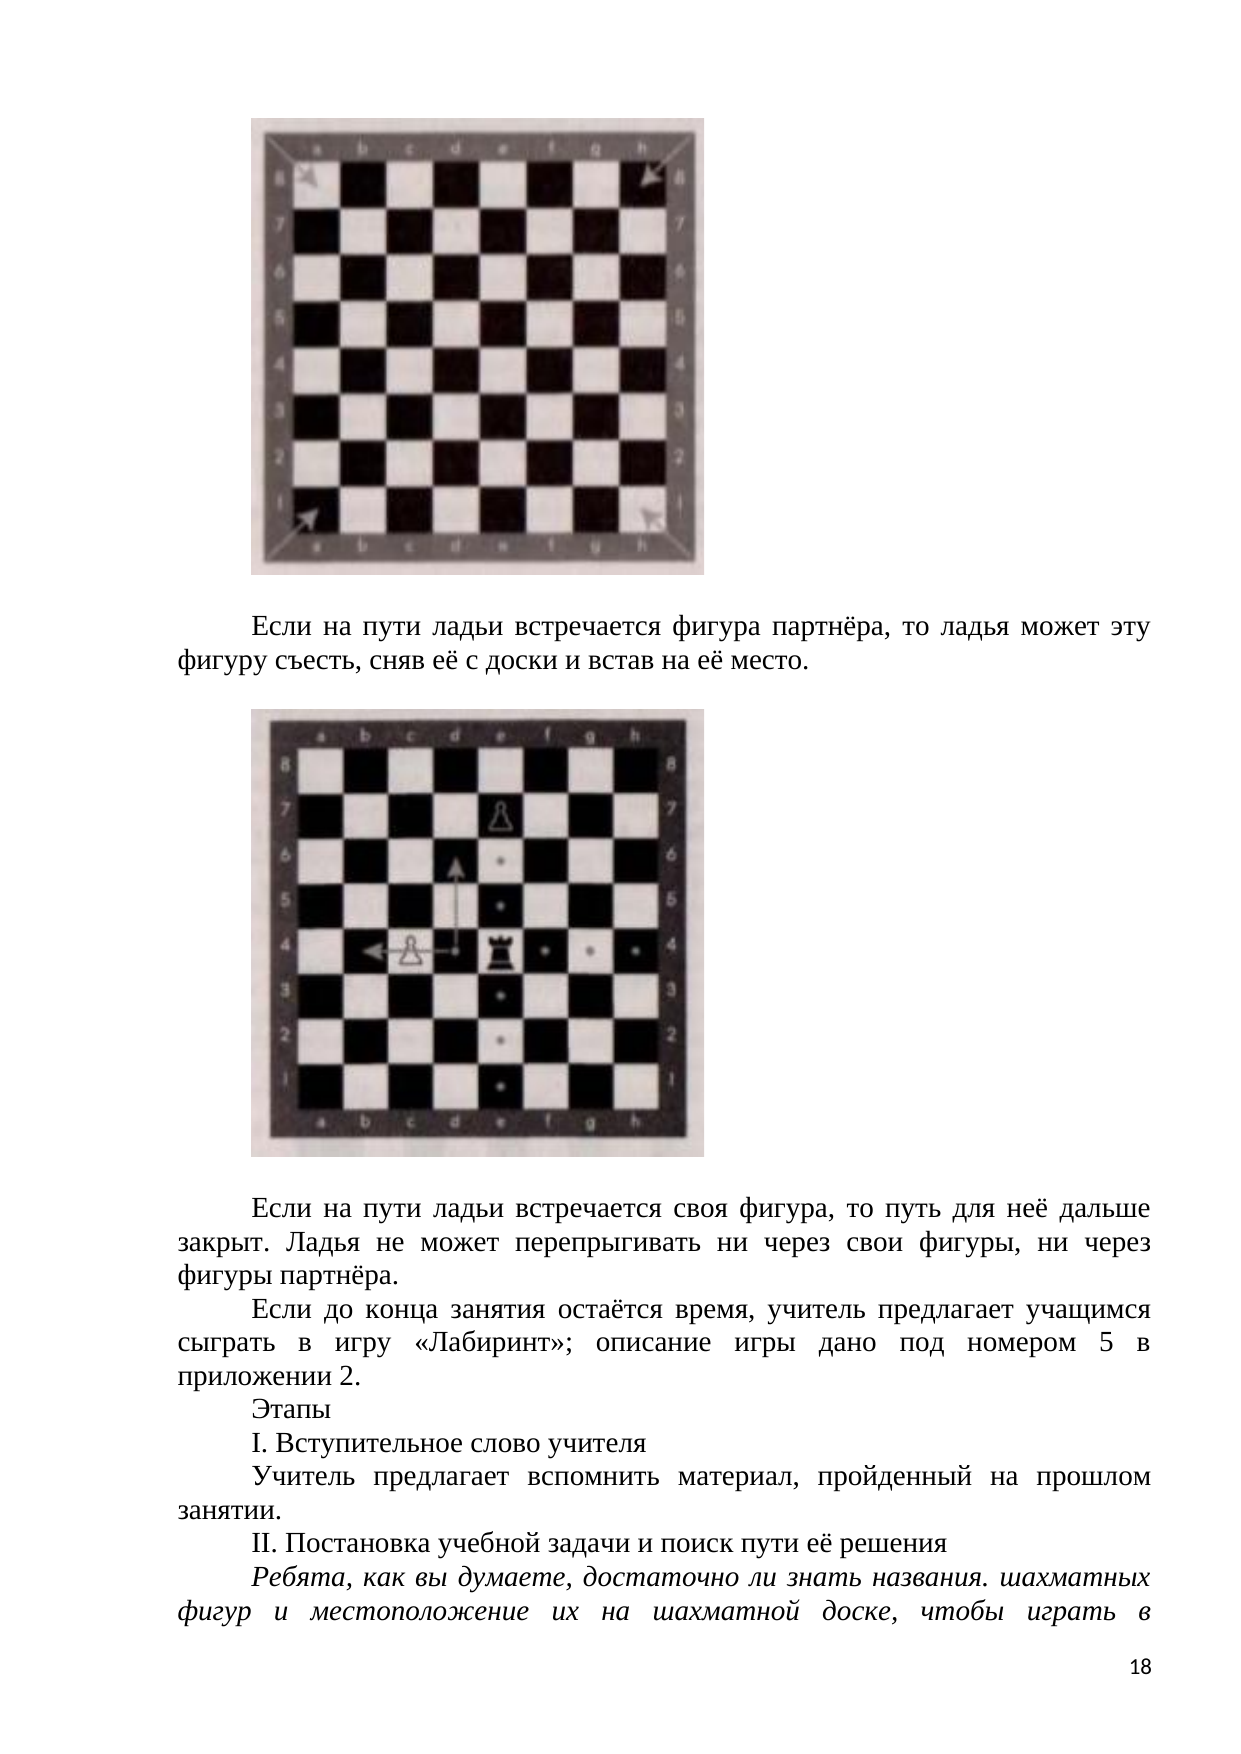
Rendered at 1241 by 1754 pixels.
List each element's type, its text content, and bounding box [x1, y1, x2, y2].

picture [251, 709, 705, 1157]
text Этапы [177, 1391, 1152, 1425]
text Если до конца занятия остаётся время, учитель предлагает учащимся сыграть в игру «Лабиринт»; описание игры дано под номером 5 в приложении 2. [177, 1291, 1152, 1391]
picture [251, 118, 705, 575]
text I. Вступительное слово учителя [177, 1425, 1152, 1458]
text Если на пути ладьи встречается фигура партнёра, то ладья может эту фигуру съесть, сняв её с доски и встав на её место. [177, 608, 1152, 676]
text Если на пути ладьи встречается своя фигура, то путь для неё дальше закрыт. Ладья не может перепрыгивать ни через свои фигуры, ни через фигуры партнёра. [177, 1190, 1152, 1291]
text Учитель предлагает вспомнить материал, пройденный на прошлом занятии. [177, 1458, 1152, 1526]
text II. Постановка учебной задачи и поиск пути её решения [177, 1526, 1152, 1559]
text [177, 1559, 1152, 1626]
